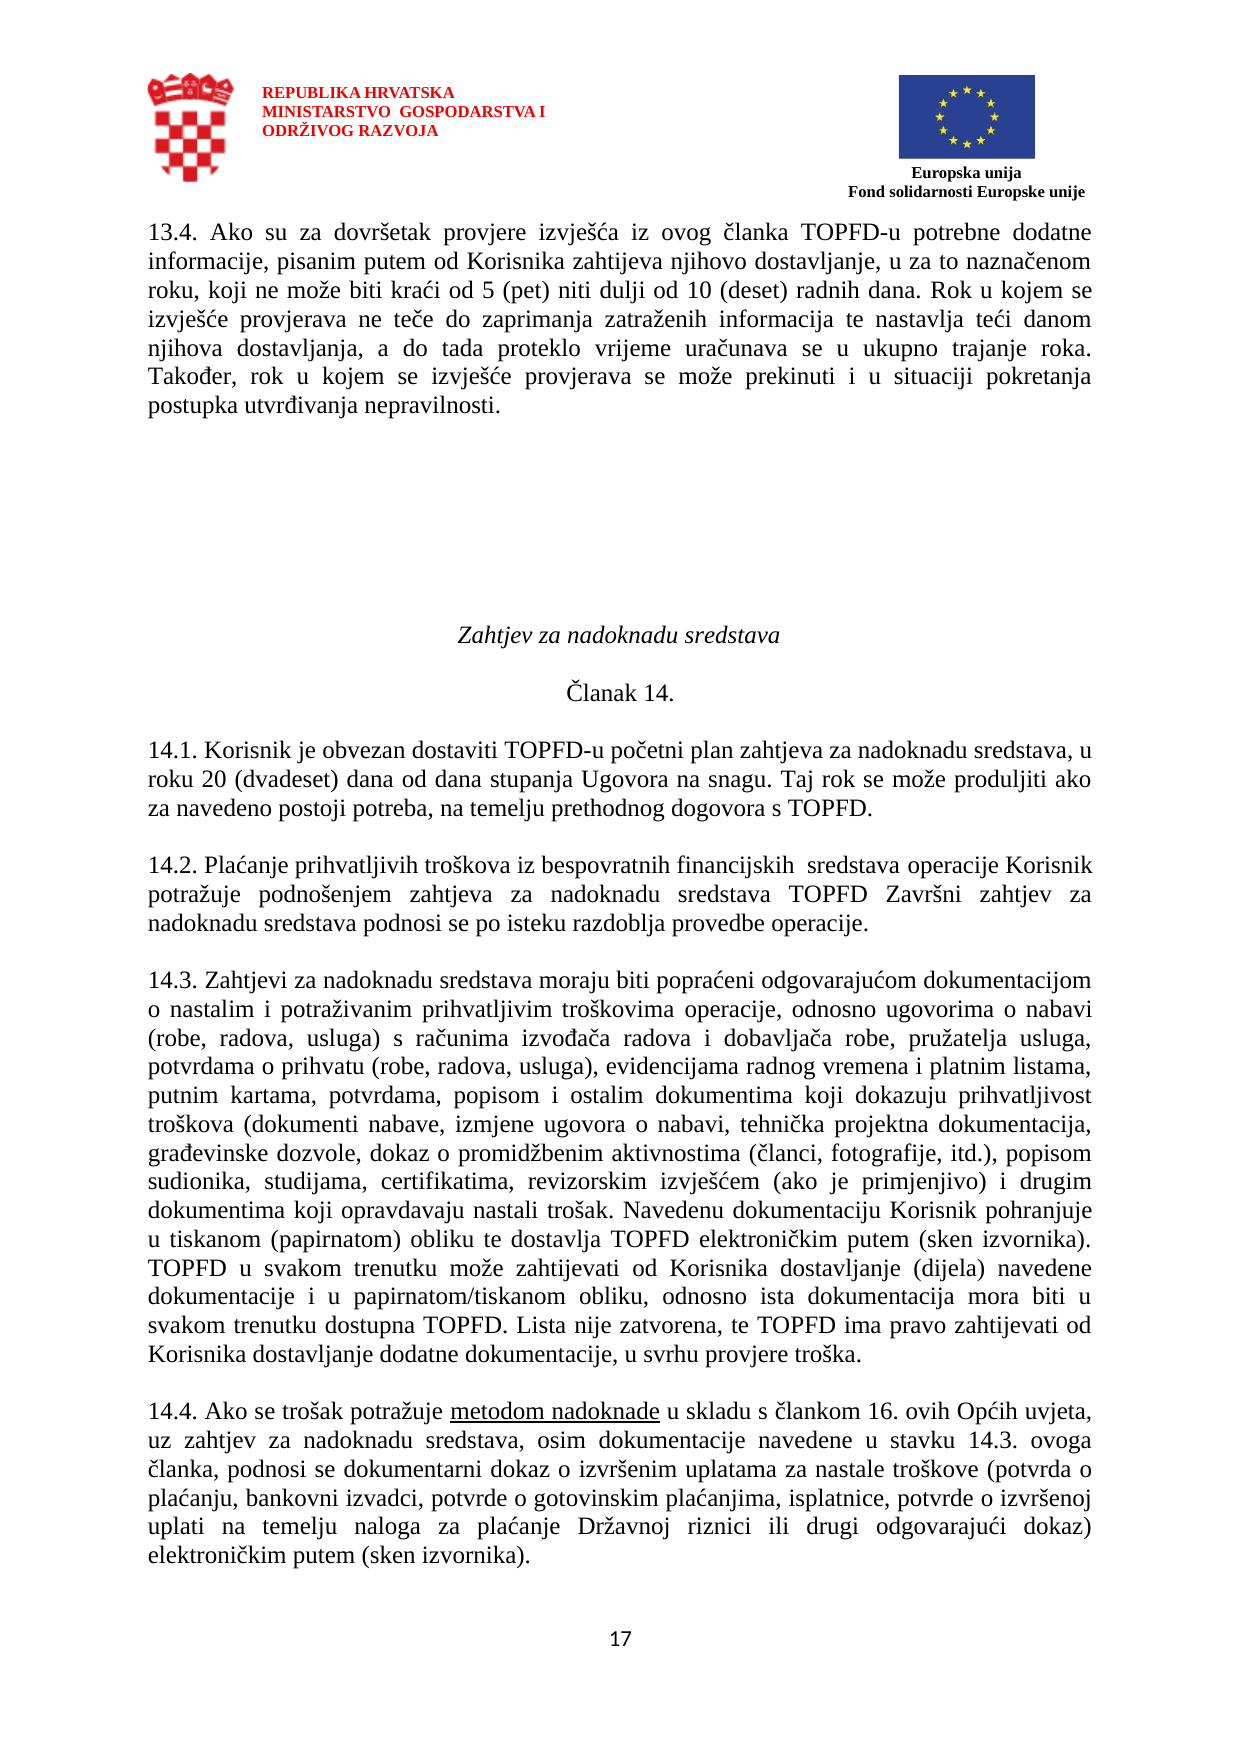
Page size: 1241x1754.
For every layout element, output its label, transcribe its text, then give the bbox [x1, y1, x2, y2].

text 13.4. Ako su za dovršetak provjere izvješća iz ovog članka TOPFD-u potrebne dodatne informacije, pisanim putem od Korisnika zahtijeva njihovo dostavljanje, u za to naznačenom roku, koji ne može biti kraći od 5 (pet) niti dulji od 10 (deset) radnih dana. Rok u kojem se izvješće provjerava ne teče do zaprimanja zatraženih informacija te nastavlja teći danom njihova dostavljanja, a do tada proteklo vrijeme uračunava se u ukupno trajanje roka. Također, rok u kojem se izvješće provjerava se može prekinuti i u situaciji pokretanja postupka utvrđivanja nepravilnosti. [148, 217, 1093, 419]
text 14.1. Korisnik je obvezan dostaviti TOPFD-u početni plan zahtjeva za nadoknadu sredstava, u roku 20 (dvadeset) dana od dana stupanja Ugovora na snagu. Taj rok se može produljiti ako za navedeno postoji potreba, na temelju prethodnog dogovora s TOPFD. [148, 735, 1093, 821]
text 14.4. Ako se trošak potražuje metodom nadoknade u skladu s člankom 16. ovih Općih uvjeta, uz zahtjev za nadoknadu sredstava, osim dokumentacije navedene u stavku 14.3. ovoga članka, podnosi se dokumentarni dokaz o izvršenim uplatama za nastale troškove (potvrda o plaćanju, bankovni izvadci, potvrde o gotovinskim plaćanjima, isplatnice, potvrde o izvršenoj uplati na temelju naloga za plaćanje Državnoj riznici ili drugi odgovarajući dokaz) elektroničkim putem (sken izvornika). [148, 1396, 1093, 1569]
picture [147, 73, 237, 190]
subtitle Zahtjev za nadoknadu sredstava [148, 620, 1093, 649]
text 14.2. Plaćanje prihvatljivih troškova iz bespovratnih financijskih sredstava operacije Korisnik potražuje podnošenjem zahtjeva za nadoknadu sredstava TOPFD Završni zahtjev za nadoknadu sredstava podnosi se po isteku razdoblja provedbe operacije. [148, 850, 1093, 936]
text 14.3. Zahtjevi za nadoknadu sredstava moraju biti popraćeni odgovarajućom dokumentacijom o nastalim i potraživanim prihvatljivim troškovima operacije, odnosno ugovorima o nabavi (robe, radova, usluga) s računima izvođača radova i dobavljača robe, pružatelja usluga, potvrdama o prihvatu (robe, radova, usluga), evidencijama radnog vremena i platnim listama, putnim kartama, potvrdama, popisom i ostalim dokumentima koji dokazuju prihvatljivost troškova (dokumenti nabave, izmjene ugovora o nabavi, tehnička projektna dokumentacija, građevinske dozvole, dokaz o promidžbenim aktivnostima (članci, fotografije, itd.), popisom sudionika, studijama, certifikatima, revizorskim izvješćem (ako je primjenjivo) i drugim dokumentima koji opravdavaju nastali trošak. Navedenu dokumentaciju Korisnik pohranjuje u tiskanom (papirnatom) obliku te dostavlja TOPFD elektroničkim putem (sken izvornika). TOPFD u svakom trenutku može zahtijevati od Korisnika dostavljanje (dijela) navedene dokumentacije i u papirnatom/tiskanom obliku, odnosno ista dokumentacija mora biti u svakom trenutku dostupna TOPFD. Lista nije zatvorena, te TOPFD ima pravo zahtijevati od Korisnika dostavljanje dodatne dokumentacije, u svrhu provjere troška. [148, 965, 1093, 1368]
text Članak 14. [148, 678, 1093, 706]
picture [898, 75, 1036, 160]
